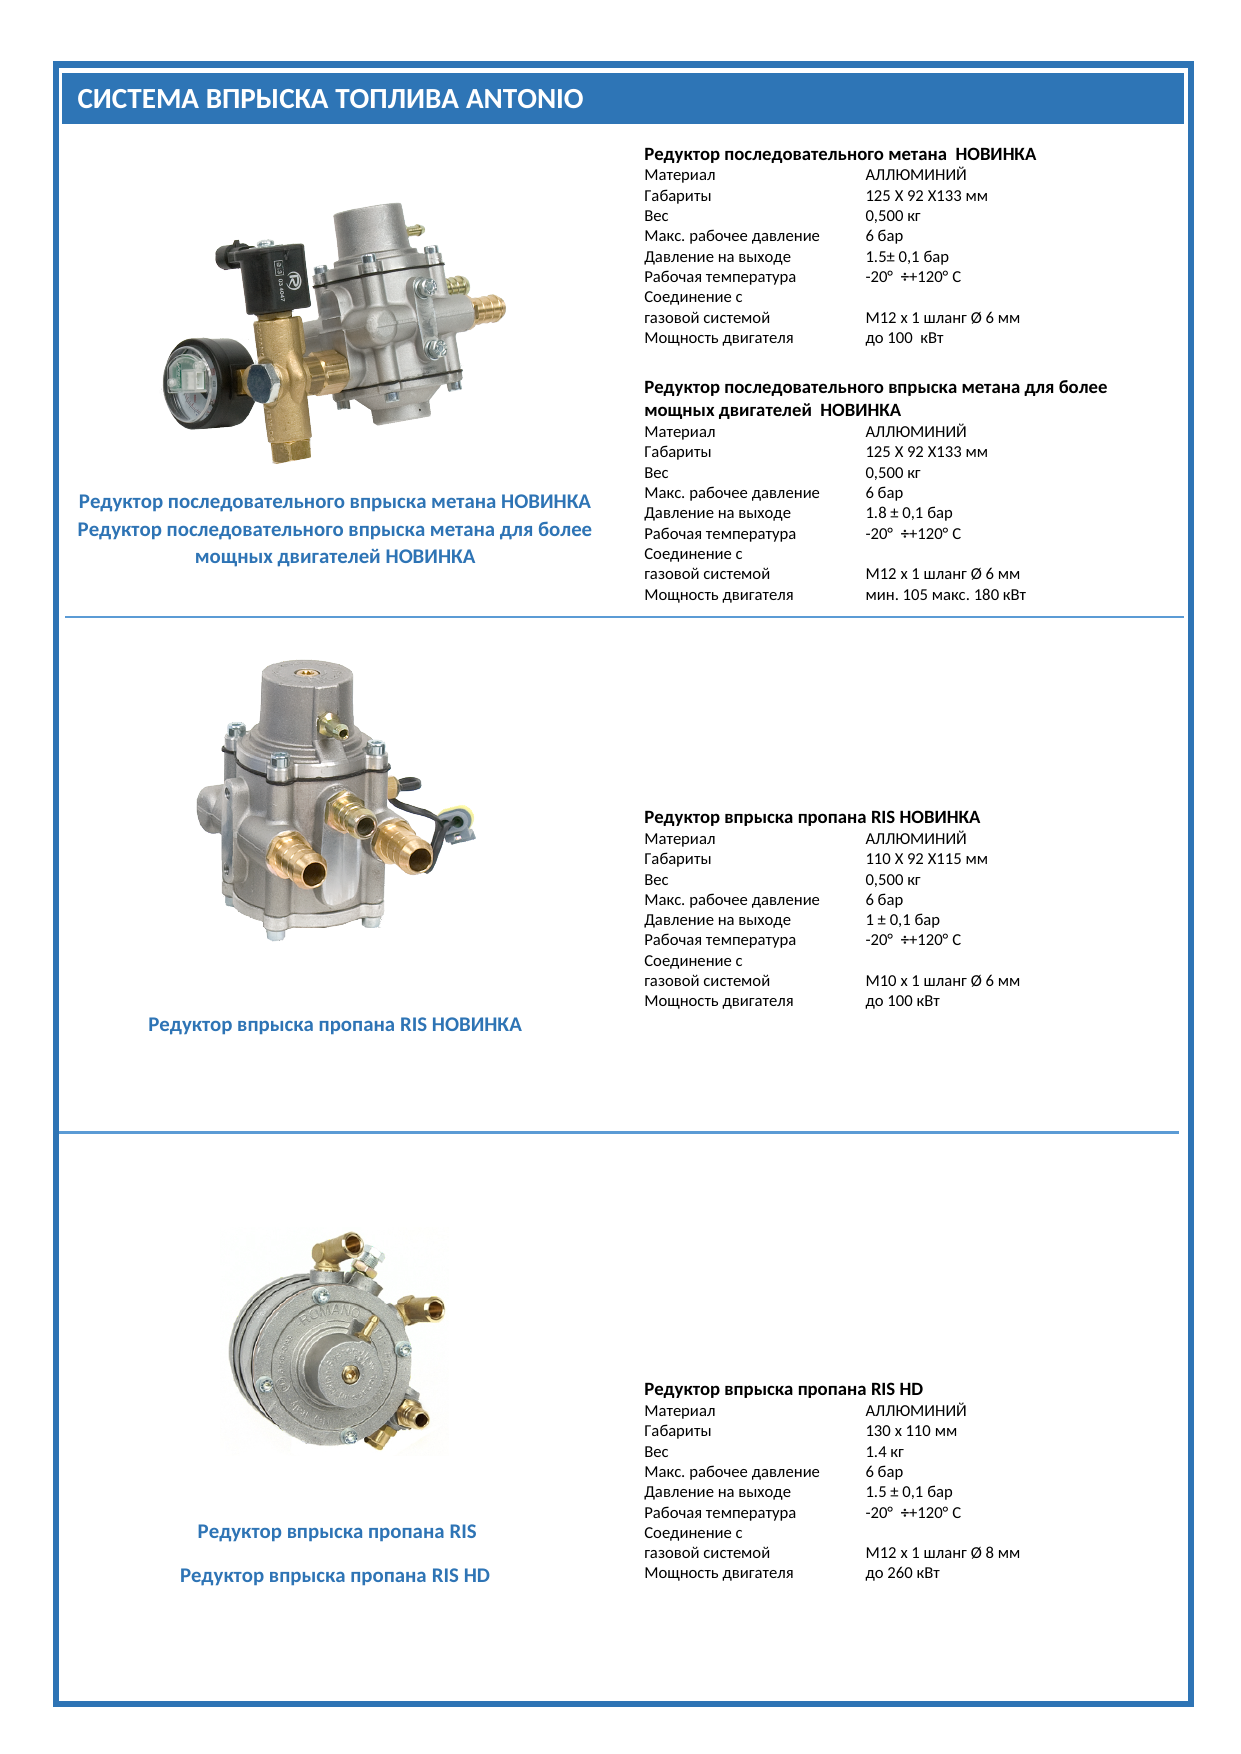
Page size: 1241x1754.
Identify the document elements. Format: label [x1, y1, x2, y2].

picture [159, 188, 511, 470]
picture [220, 1227, 450, 1456]
picture [188, 641, 482, 949]
